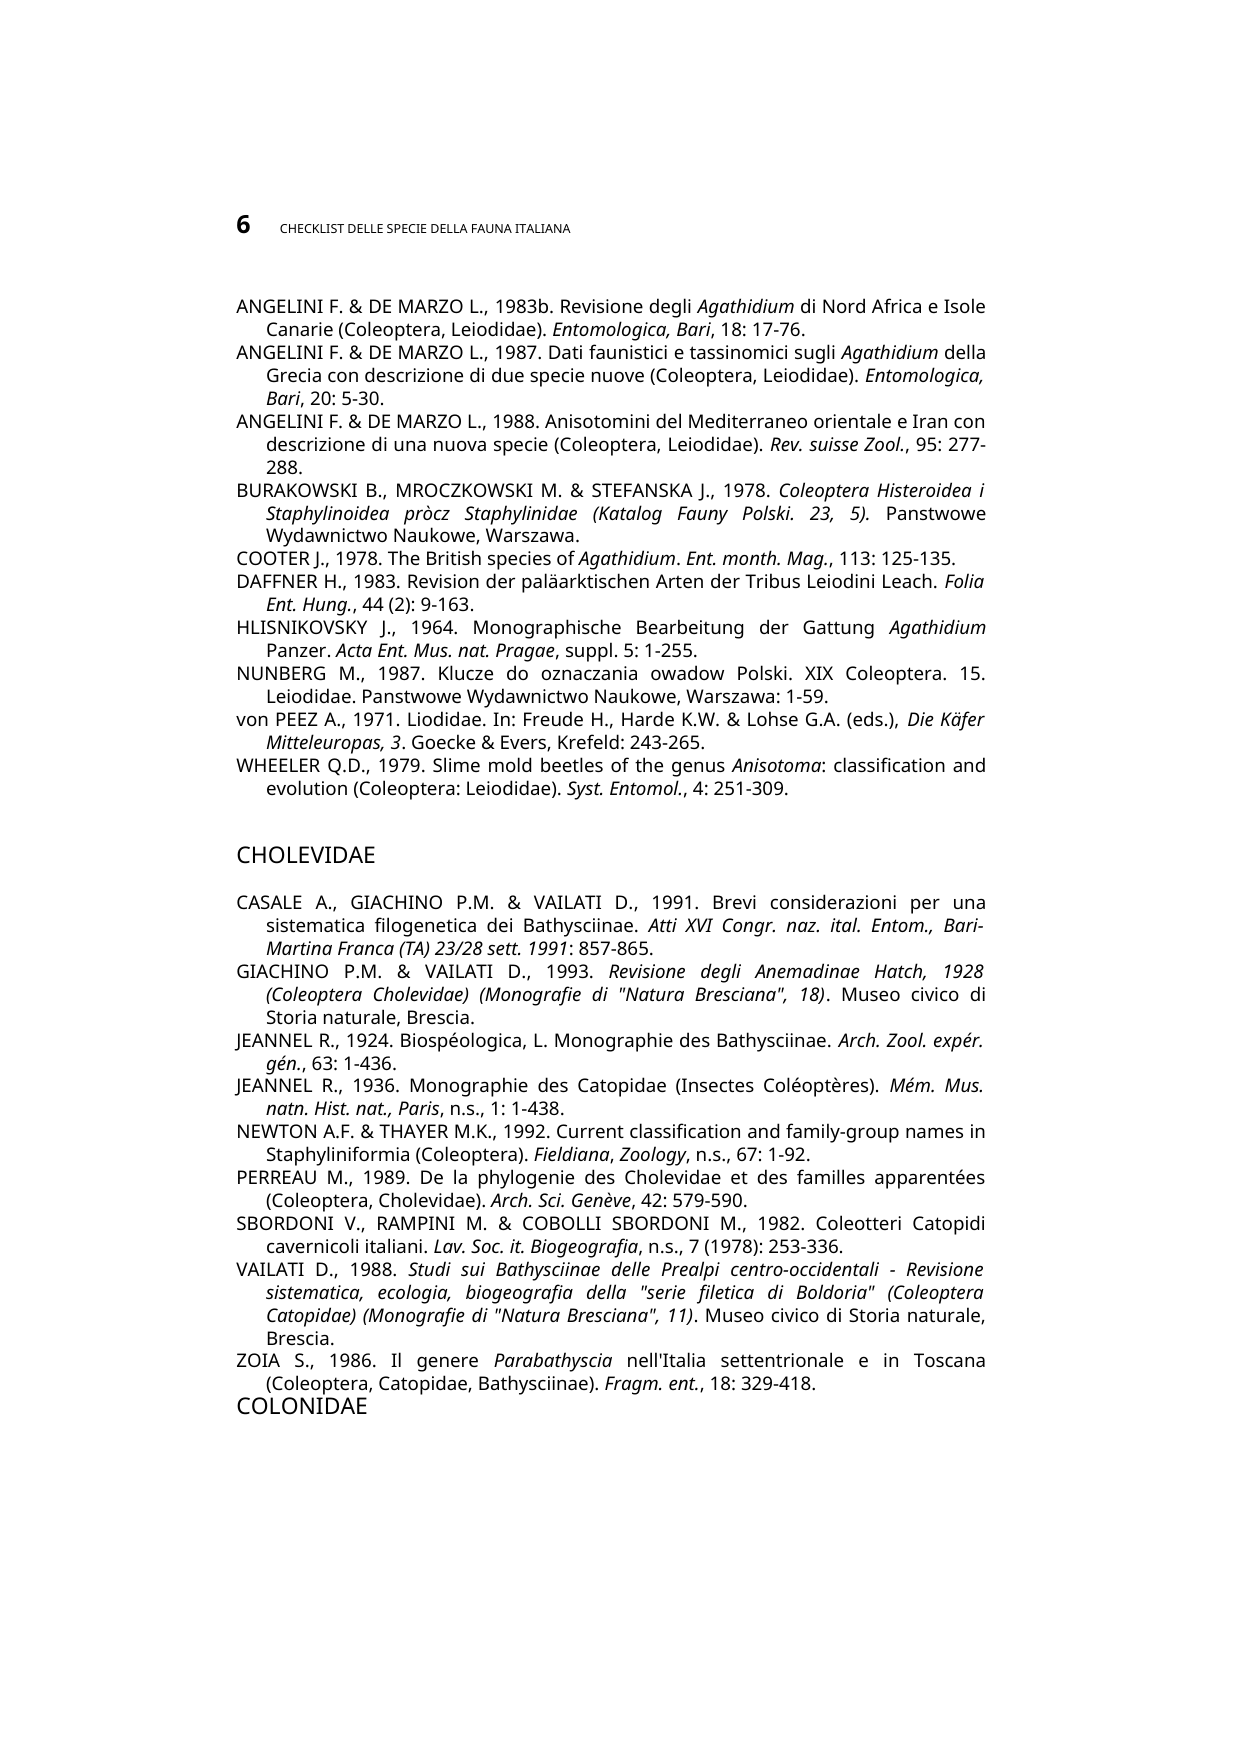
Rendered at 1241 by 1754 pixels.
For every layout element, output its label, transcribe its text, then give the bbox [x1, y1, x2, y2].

text Perreau M., 1989. De la phylogenie des Cholevidae et des familles apparentées (Coleoptera, Cholevidae). Arch. Sci. Genève, 42: 579-590. [236, 1166, 986, 1212]
text Angelini F. & De Marzo L., 1983b. Revisione degli Agathidium di Nord Africa e Isole Canarie (Coleoptera, Leiodidae). Entomologica, Bari, 18: 17-76. [236, 295, 986, 341]
text Hlisnikovsky J., 1964. Monographische Bearbeitung der Gattung Agathidium Panzer. Acta Ent. Mus. nat. Pragae, suppl. 5: 1-255. [236, 616, 986, 662]
text COLONIDAE [236, 1395, 986, 1419]
text Burakowski B., Mroczkowski M. & Stefanska J., 1978. Coleoptera Histeroidea i Staphylinoidea pròcz Staphylinidae (Katalog Fauny Polski. 23, 5). Panstwowe Wydawnictwo Naukowe, Warszawa. [236, 479, 986, 547]
text von Peez A., 1971. Liodidae. In: Freude H., Harde K.W. & Lohse G.A. (eds.), Die Käfer Mitteleuropas, 3. Goecke & Evers, Krefeld: 243-265. [236, 708, 986, 754]
text Wheeler Q.D., 1979. Slime mold beetles of the genus Anisotoma: classification and evolution (Coleoptera: Leiodidae). Syst. Entomol., 4: 251-309. [236, 754, 986, 799]
text Zoia S., 1986. Il genere Parabathyscia nell'Italia settentrionale e in Toscana (Coleoptera, Catopidae, Bathysciinae). Fragm. ent., 18: 329-418. [236, 1349, 986, 1395]
text Casale A., Giachino P.M. & Vailati D., 1991. Brevi considerazioni per una sistematica filogenetica dei Bathysciinae. Atti XVI Congr. naz. ital. Entom., Bari-Martina Franca (TA) 23/28 sett. 1991: 857-865. [236, 891, 986, 960]
text Jeannel R., 1924. Biospéologica, L. Monographie des Bathysciinae. Arch. Zool. expér. gén., 63: 1-436. [236, 1029, 986, 1074]
text Angelini F. & De Marzo L., 1988. Anisotomini del Mediterraneo orientale e Iran con descrizione di una nuova specie (Coleoptera, Leiodidae). Rev. suisse Zool., 95: 277-288. [236, 410, 986, 479]
text Newton A.F. & Thayer M.K., 1992. Current classification and family-group names in Staphyliniformia (Coleoptera). Fieldiana, Zoology, n.s., 67: 1-92. [236, 1120, 986, 1166]
text Vailati D., 1988. Studi sui Bathysciinae delle Prealpi centro-occidentali - Revisione sistematica, ecologia, biogeografia della "serie filetica di Boldoria" (Coleoptera Catopidae) (Monografie di "Natura Bresciana", 11). Museo civico di Storia naturale, Brescia. [236, 1258, 986, 1349]
text Jeannel R., 1936. Monographie des Catopidae (Insectes Coléoptères). Mém. Mus. natn. Hist. nat., Paris, n.s., 1: 1-438. [236, 1074, 986, 1120]
text Sbordoni V., Rampini M. & COBOLLI SBORDONI M., 1982. Coleotteri Catopidi cavernicoli italiani. Lav. Soc. it. Biogeografia, n.s., 7 (1978): 253-336. [236, 1212, 986, 1258]
text Nunberg M., 1987. Klucze do oznaczania owadow Polski. XIX Coleoptera. 15. Leiodidae. Panstwowe Wydawnictwo Naukowe, Warszawa: 1-59. [236, 662, 986, 708]
text Cooter J., 1978. The British species of Agathidium. Ent. month. Mag., 113: 125-135. [236, 547, 986, 570]
text Angelini F. & De Marzo L., 1987. Dati faunistici e tassinomici sugli Agathidium della Grecia con descrizione di due specie nuove (Coleoptera, Leiodidae). Entomologica, Bari, 20: 5-30. [236, 341, 986, 410]
text Giachino P.M. & Vailati D., 1993. Revisione degli Anemadinae Hatch, 1928 (Coleoptera Cholevidae) (Monografie di "Natura Bresciana", 18). Museo civico di Storia naturale, Brescia. [236, 960, 986, 1029]
text CHOLEVIDAE [236, 845, 986, 868]
text Daffner H., 1983. Revision der paläarktischen Arten der Tribus Leiodini Leach. Folia Ent. Hung., 44 (2): 9-163. [236, 570, 986, 616]
